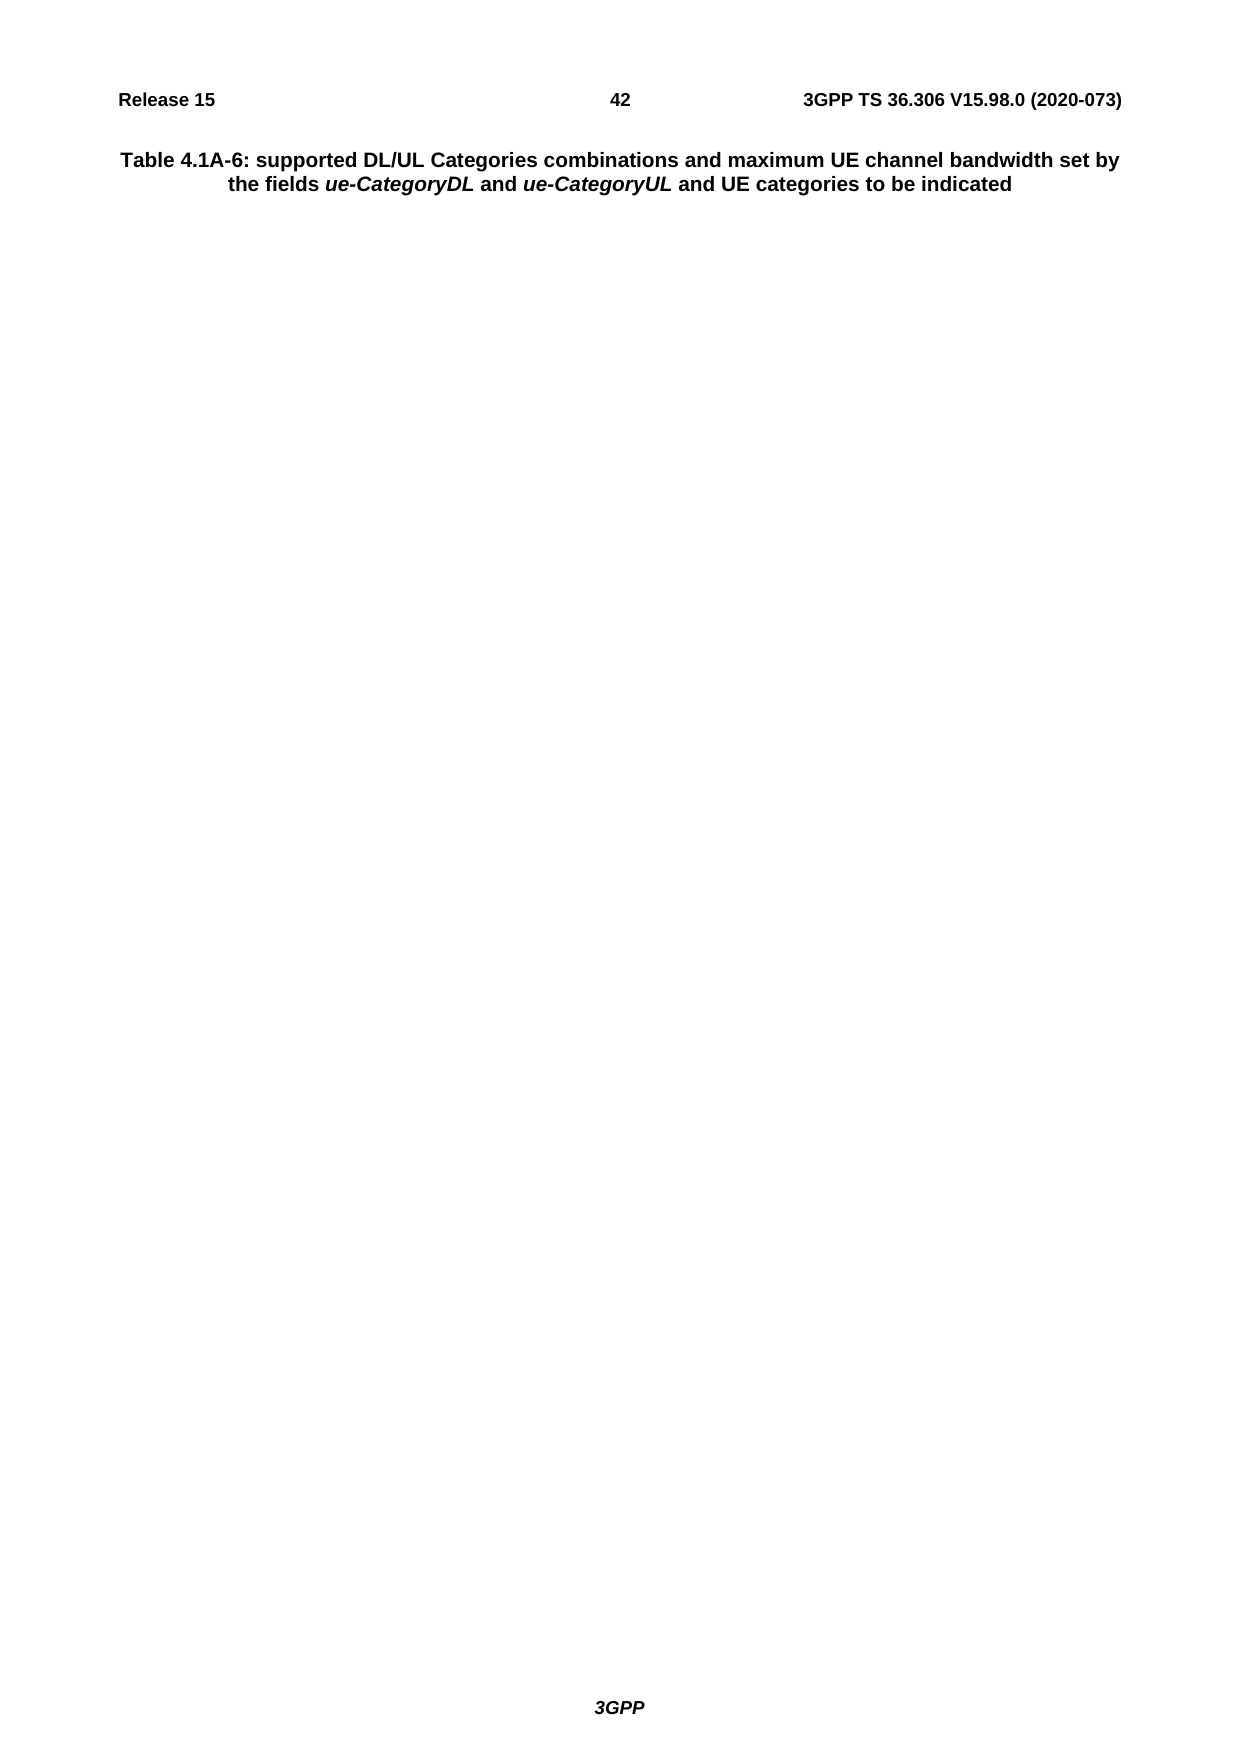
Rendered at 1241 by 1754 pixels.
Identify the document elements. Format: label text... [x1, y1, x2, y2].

text Table 4.1A-6: supported DL/UL Categories combinations and maximum UE channel bandwidth set by the fields ue-CategoryDL and ue-CategoryUL and UE categories to be indicated [118, 147, 1122, 195]
